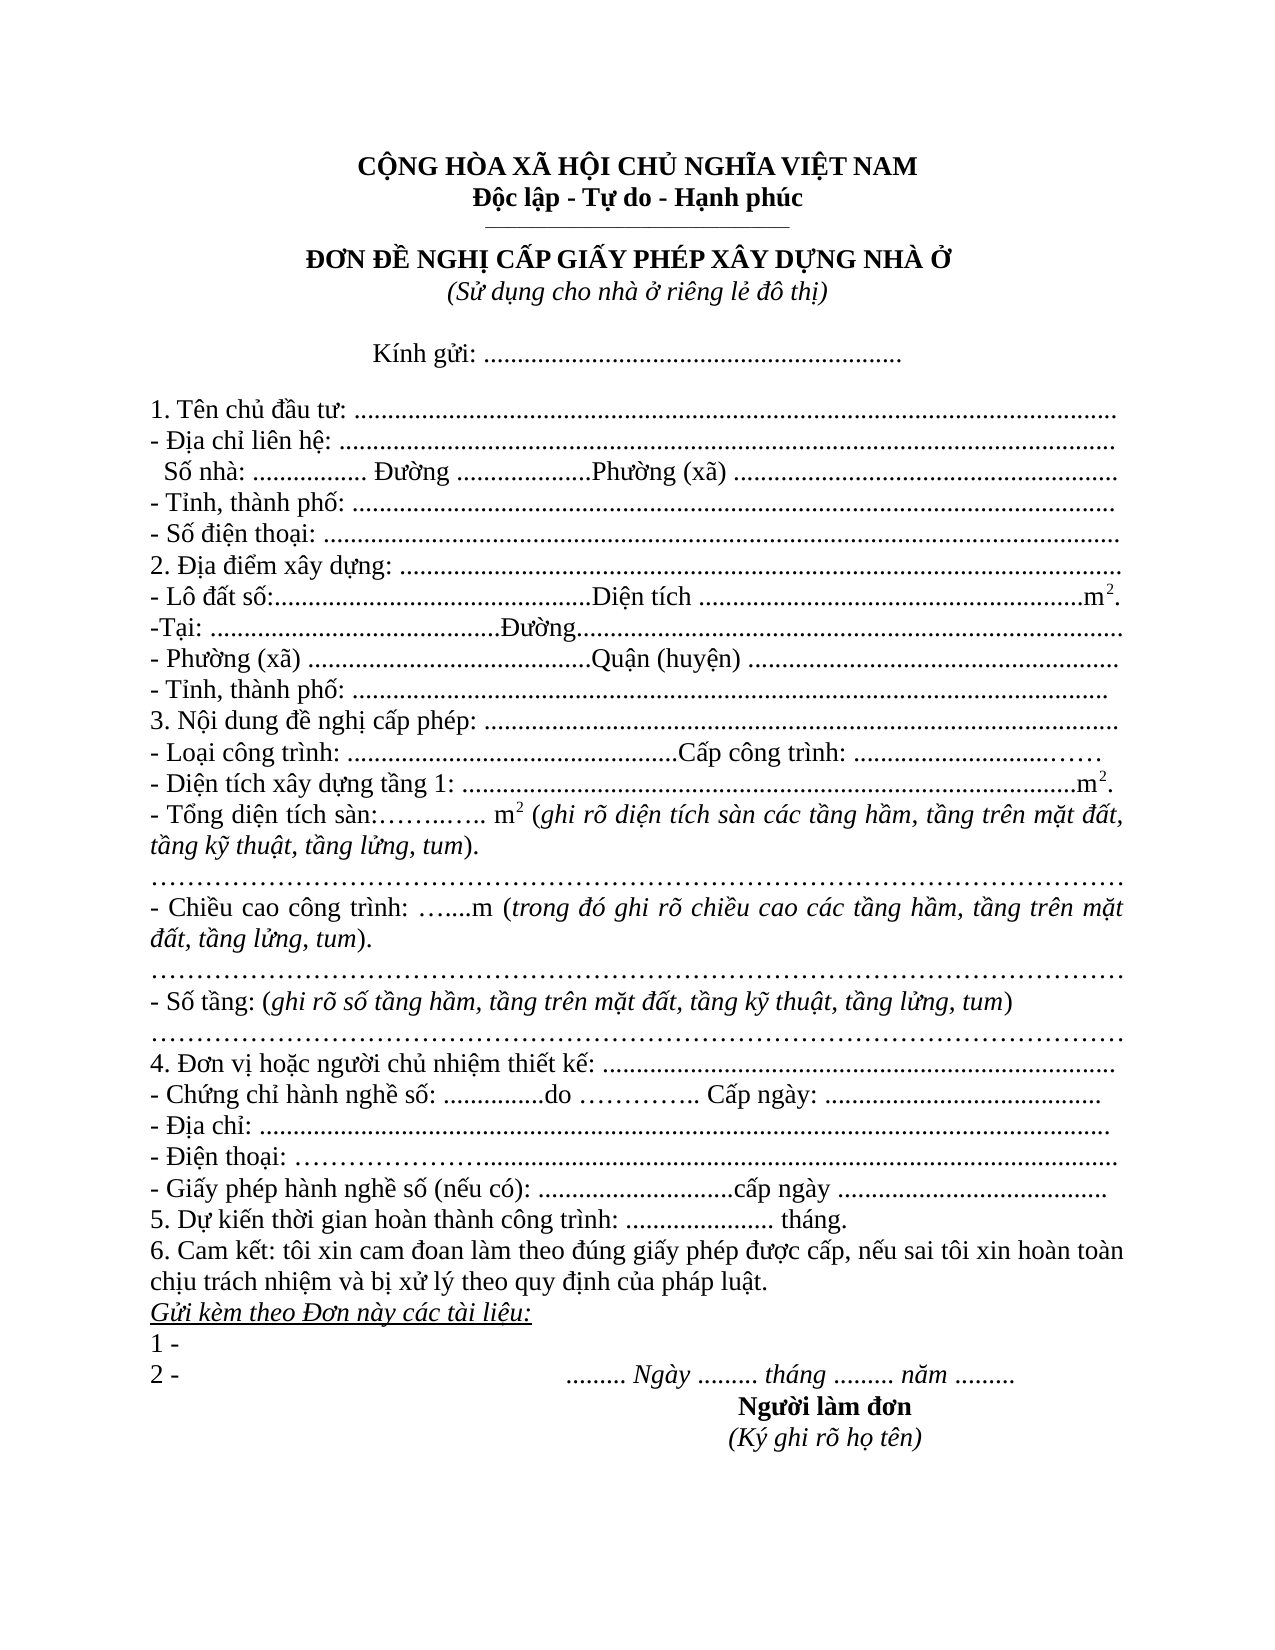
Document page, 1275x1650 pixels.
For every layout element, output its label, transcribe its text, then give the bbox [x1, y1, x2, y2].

text - Chứng chỉ hành nghề số: ...............do ………….. Cấp ngày: ......................................... [150, 1078, 1125, 1109]
text - Tỉnh, thành phố: ................................................................................................................ [150, 673, 1125, 704]
text 6. Cam kết: tôi xin cam đoan làm theo đúng giấy phép được cấp, nếu sai tôi xin hoàn toàn chịu trách nhiệm và bị xử lý theo quy định của pháp luật. [150, 1234, 1125, 1296]
text ĐƠN ĐỀ NGHỊ CẤP GIẤY PHÉP XÂY DỰNG NHÀ Ở [150, 243, 1125, 274]
text ……………………………………………………………………………………………… [150, 1016, 1125, 1047]
text Số nhà: ................. Đường ....................Phường (xã) ......................................................... [150, 455, 1125, 486]
text 3. Nội dung đề nghị cấp phép: .............................................................................................. [150, 704, 1125, 736]
text Kính gửi: .............................................................. [150, 337, 1125, 368]
text - Số điện thoại: ...................................................................................................................... [150, 518, 1125, 549]
text 1 - [150, 1327, 1125, 1358]
text Gửi kèm theo Đơn này các tài liệu: [150, 1296, 1125, 1327]
text - Tổng diện tích sàn:……..….. m2 (ghi rõ diện tích sàn các tầng hầm, tầng trên mặt đất, tầng kỹ thuật, tầng lửng, tum). [150, 798, 1125, 860]
text - Chiều cao công trình: …....m (trong đó ghi rõ chiều cao các tầng hầm, tầng trên mặt đất, tầng lửng, tum). [150, 891, 1125, 954]
text - Tỉnh, thành phố: ................................................................................................................. [150, 486, 1125, 518]
text Người làm đơn [525, 1390, 1125, 1421]
text 1. Tên chủ đầu tư: ................................................................................................................. [150, 393, 1125, 424]
text Độc lập - Tự do - Hạnh phúc [150, 181, 1125, 212]
text - Giấy phép hành nghề số (nếu có): .............................cấp ngày ........................................ [150, 1172, 1125, 1203]
text -Tại: ...........................................Đường................................................................................. - Phường (xã) ..........................................Quận (huyện) ....................................................... [150, 611, 1125, 673]
text CỘNG HÒA XÃ HỘI CHỦ NGHĨA VIỆT NAM [150, 150, 1125, 181]
text (Ký ghi rõ họ tên) [525, 1421, 1125, 1452]
text - Địa chỉ liên hệ: ................................................................................................................... [150, 424, 1125, 455]
text - Địa chỉ: .............................................................................................................................. [150, 1109, 1125, 1141]
text ……………………………………………………………………………………………… [150, 860, 1125, 891]
text _______________________________________ [150, 212, 1125, 243]
text - Lô đất số:...............................................Diện tích .........................................................m2. [150, 580, 1125, 611]
text 2. Địa điểm xây dựng: ........................................................................................................... [150, 549, 1125, 580]
text ……………………………………………………………………………………………… [150, 954, 1125, 985]
text - Diện tích xây dựng tầng 1: ...........................................................................................m2. [150, 767, 1125, 798]
text (Sử dụng cho nhà ở riêng lẻ đô thị) [150, 274, 1125, 306]
text 5. Dự kiến thời gian hoàn thành công trình: ...................... tháng. [150, 1203, 1125, 1234]
text - Loại công trình: .................................................Cấp công trình: .............................…… [150, 736, 1125, 767]
text 4. Đơn vị hoặc người chủ nhiệm thiết kế: ............................................................................ [150, 1047, 1125, 1078]
text - Điện thoại: ………………….............................................................................................. [150, 1141, 1125, 1172]
text 2 - ......... Ngày ......... tháng ......... năm ......... [150, 1358, 1125, 1390]
text - Số tầng: (ghi rõ số tầng hầm, tầng trên mặt đất, tầng kỹ thuật, tầng lửng, tum) [150, 985, 1125, 1016]
